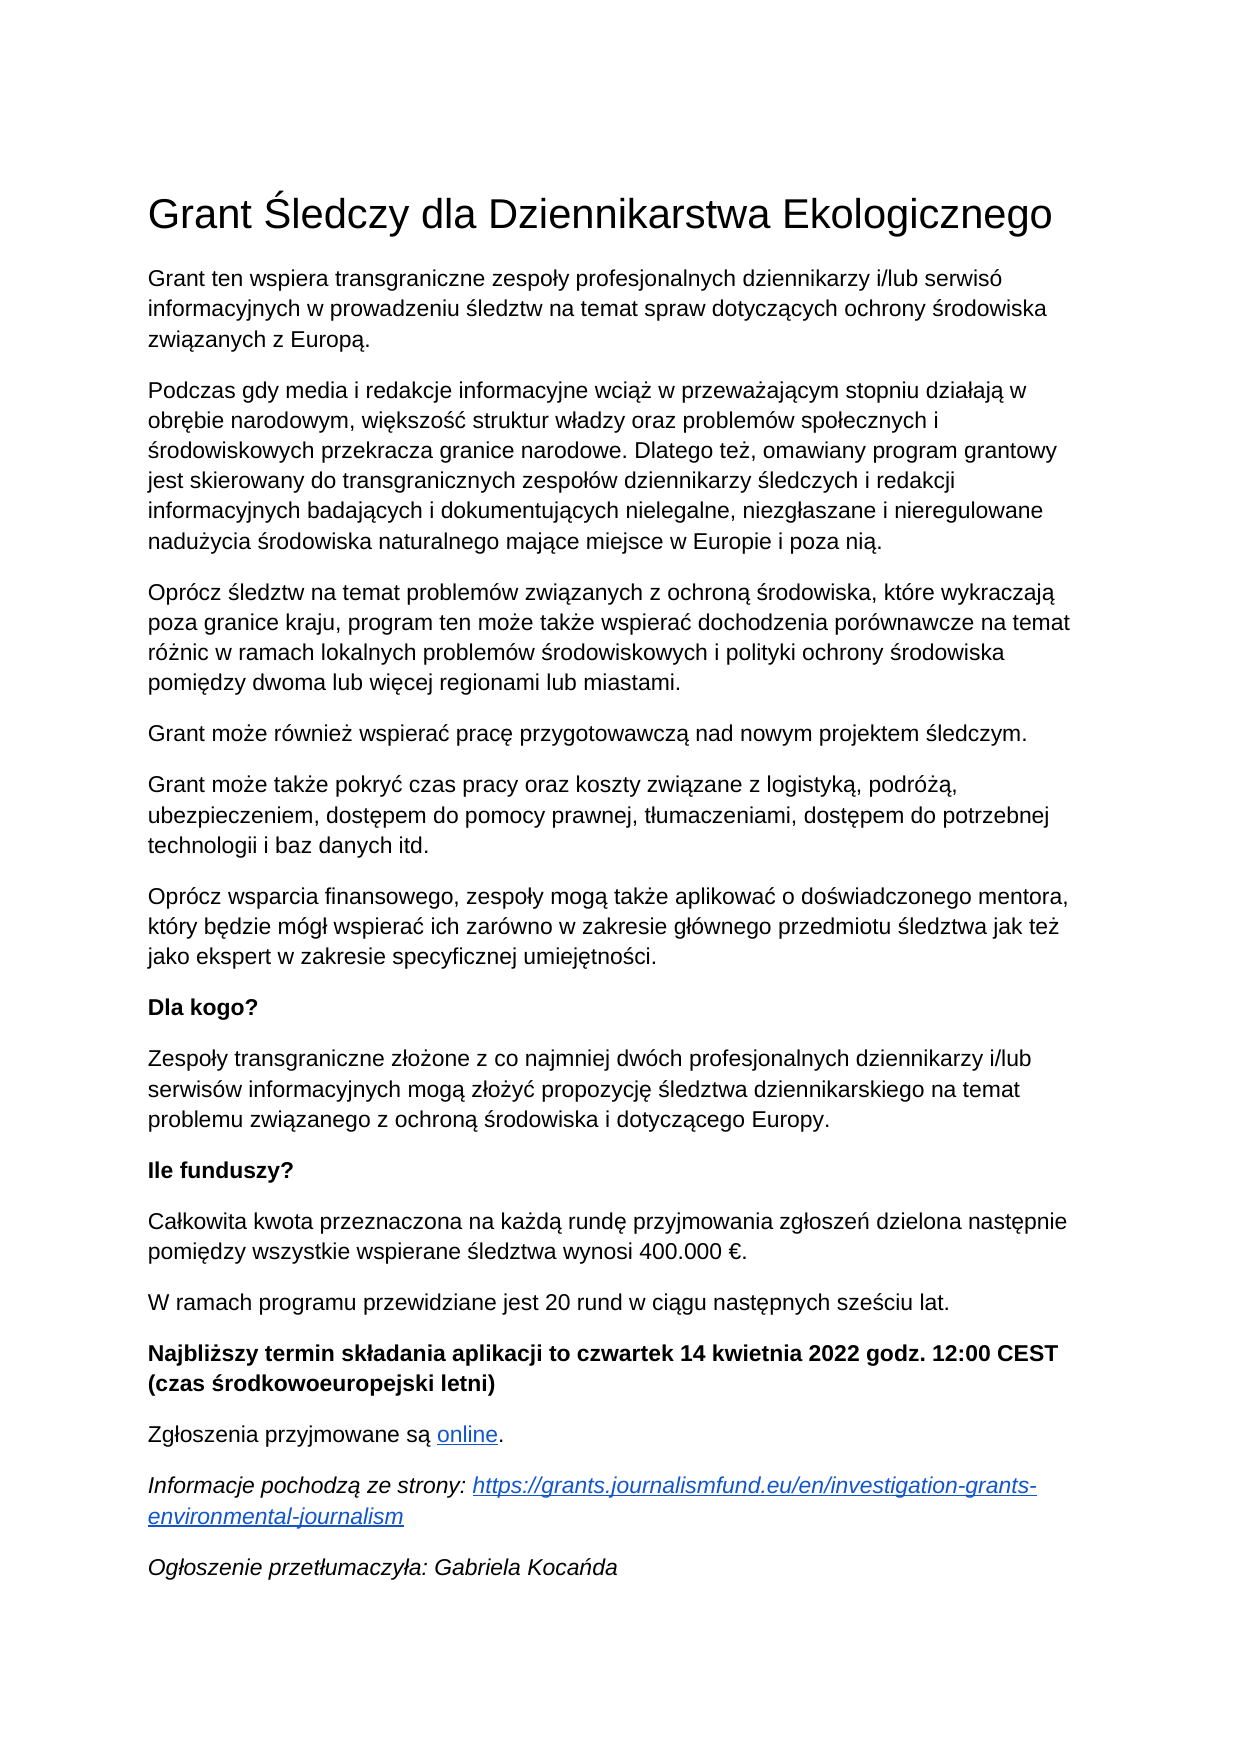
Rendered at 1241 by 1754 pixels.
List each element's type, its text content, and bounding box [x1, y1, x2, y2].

text Zgłoszenia przyjmowane są online. [148, 1421, 1093, 1448]
text Całkowita kwota przeznaczona na każdą rundę przyjmowania zgłoszeń dzielona następnie pomiędzy wszystkie wspierane śledztwa wynosi 400.000 €. [148, 1208, 1093, 1264]
text Podczas gdy media i redakcje informacyjne wciąż w przeważającym stopniu działają w obrębie narodowym, większość struktur władzy oraz problemów społecznych i środowiskowych przekracza granice narodowe. Dlatego też, omawiany program grantowy jest skierowany do transgranicznych zespołów dziennikarzy śledczych i redakcji informacyjnych badających i dokumentujących nielegalne, niezgłaszane i nieregulowane nadużycia środowiska naturalnego mające miejsce w Europie i poza nią. [148, 377, 1093, 554]
text Ogłoszenie przetłumaczyła: Gabriela Kocańda [148, 1554, 1093, 1580]
text Grant może również wspierać pracę przygotowawczą nad nowym projektem śledczym. [148, 720, 1093, 747]
text Zespoły transgraniczne złożone z co najmniej dwóch profesjonalnych dziennikarzy i/lub serwisów informacyjnych mogą złożyć propozycję śledztwa dziennikarskiego na temat problemu związanego z ochroną środowiska i dotyczącego Europy. [148, 1045, 1093, 1132]
text Najbliższy termin składania aplikacji to czwartek 14 kwietnia 2022 godz. 12:00 CEST (czas środkowoeuropejski letni) [148, 1340, 1093, 1397]
text Grant ten wspiera transgraniczne zespoły profesjonalnych dziennikarzy i/lub serwisó informacyjnych w prowadzeniu śledztw na temat spraw dotyczących ochrony środowiska związanych z Europą. [148, 265, 1093, 352]
text Oprócz wsparcia finansowego, zespoły mogą także aplikować o doświadczonego mentora, który będzie mógł wspierać ich zarówno w zakresie głównego przedmiotu śledztwa jak też jako ekspert w zakresie specyficznej umiejętności. [148, 883, 1093, 970]
text Oprócz śledztw na temat problemów związanych z ochroną środowiska, które wykraczają poza granice kraju, program ten może także wspierać dochodzenia porównawcze na temat różnic w ramach lokalnych problemów środowiskowych i polityki ochrony środowiska pomiędzy dwoma lub więcej regionami lub miastami. [148, 579, 1093, 696]
text Dla kogo? [148, 994, 1093, 1021]
text Informacje pochodzą ze strony: https://grants.journalismfund.eu/en/investigation-grants-environmental-journalism [148, 1472, 1093, 1529]
subtitle Grant Śledczy dla Dziennikarstwa Ekologicznego [148, 189, 1093, 237]
text Ile funduszy? [148, 1157, 1093, 1183]
text Grant może także pokryć czas pracy oraz koszty związane z logistyką, podróżą, ubezpieczeniem, dostępem do pomocy prawnej, tłumaczeniami, dostępem do potrzebnej technologii i baz danych itd. [148, 771, 1093, 858]
text W ramach programu przewidziane jest 20 rund w ciągu następnych sześciu lat. [148, 1289, 1093, 1316]
